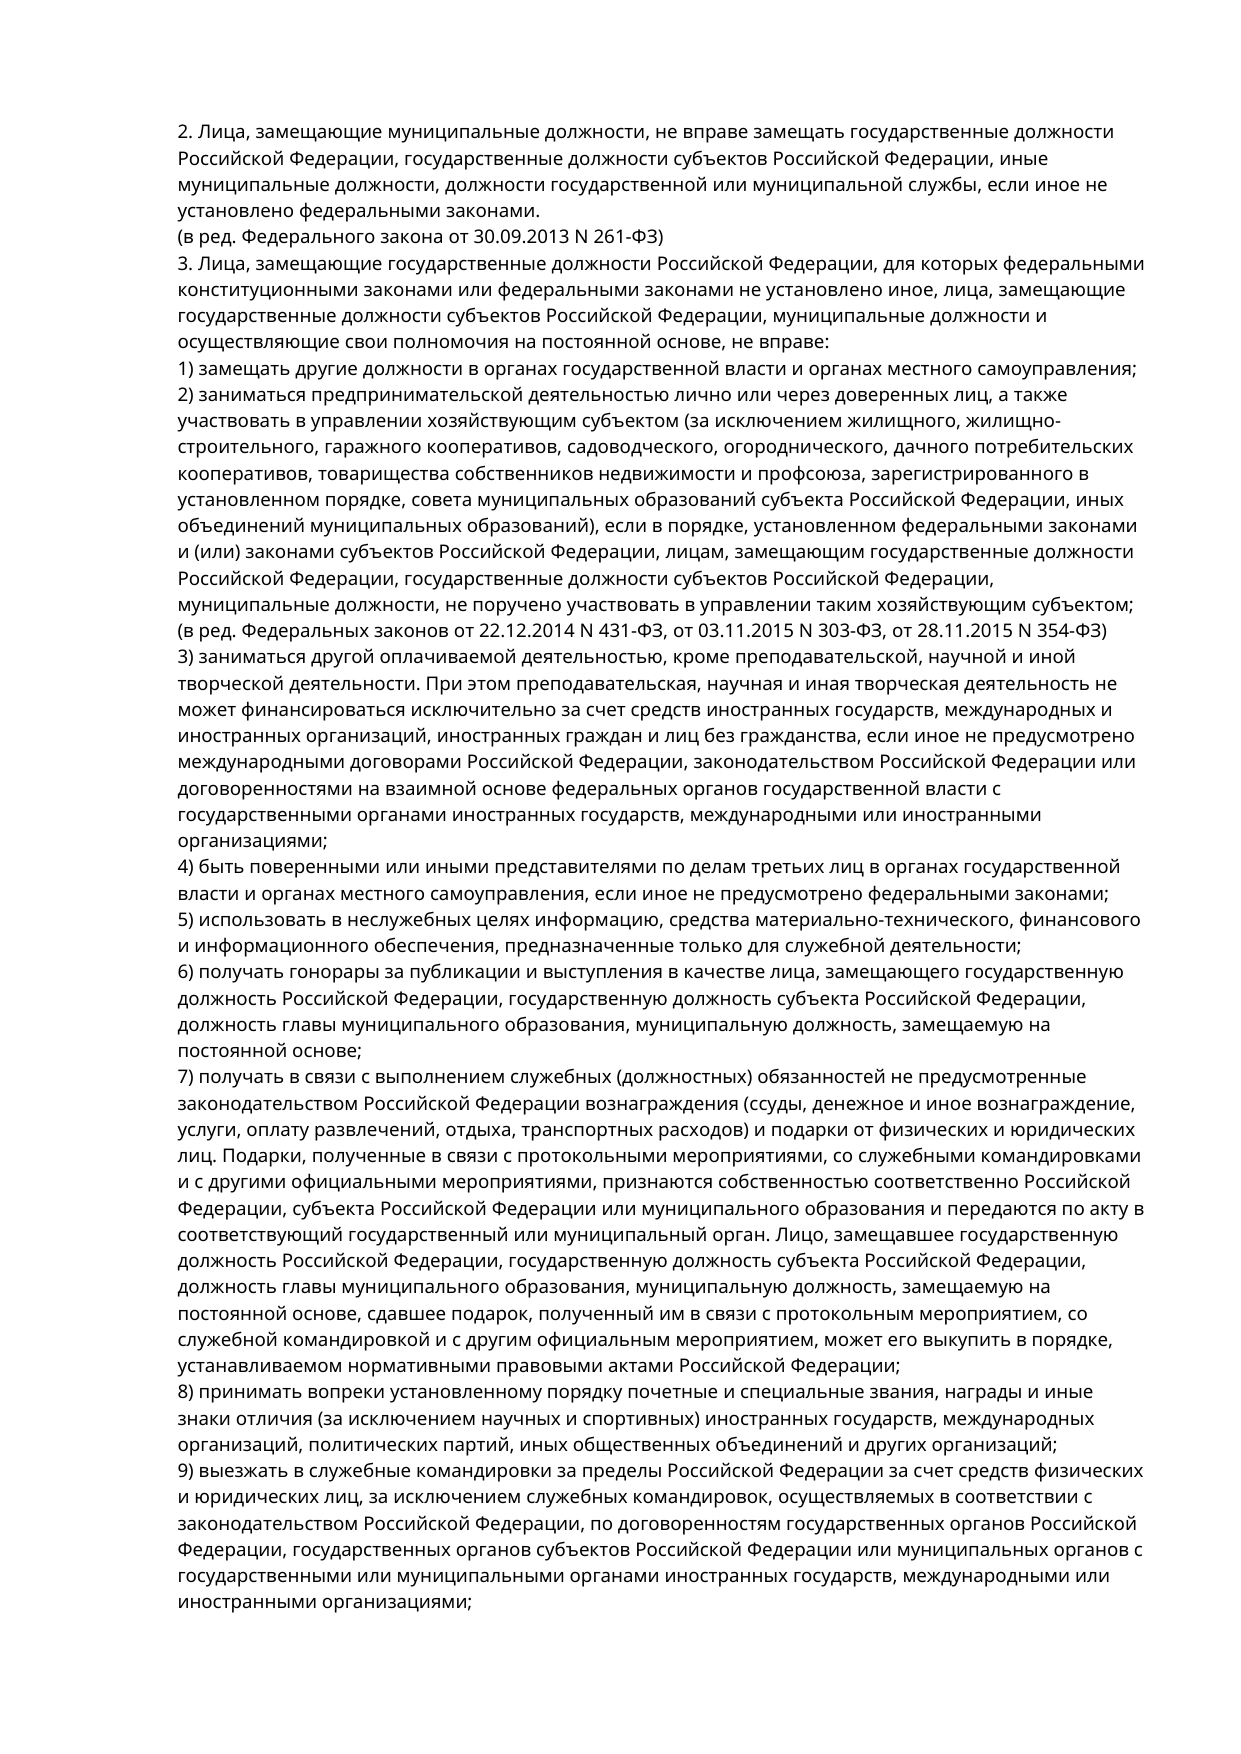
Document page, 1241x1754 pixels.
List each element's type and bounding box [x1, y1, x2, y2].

text [177, 118, 1152, 1614]
